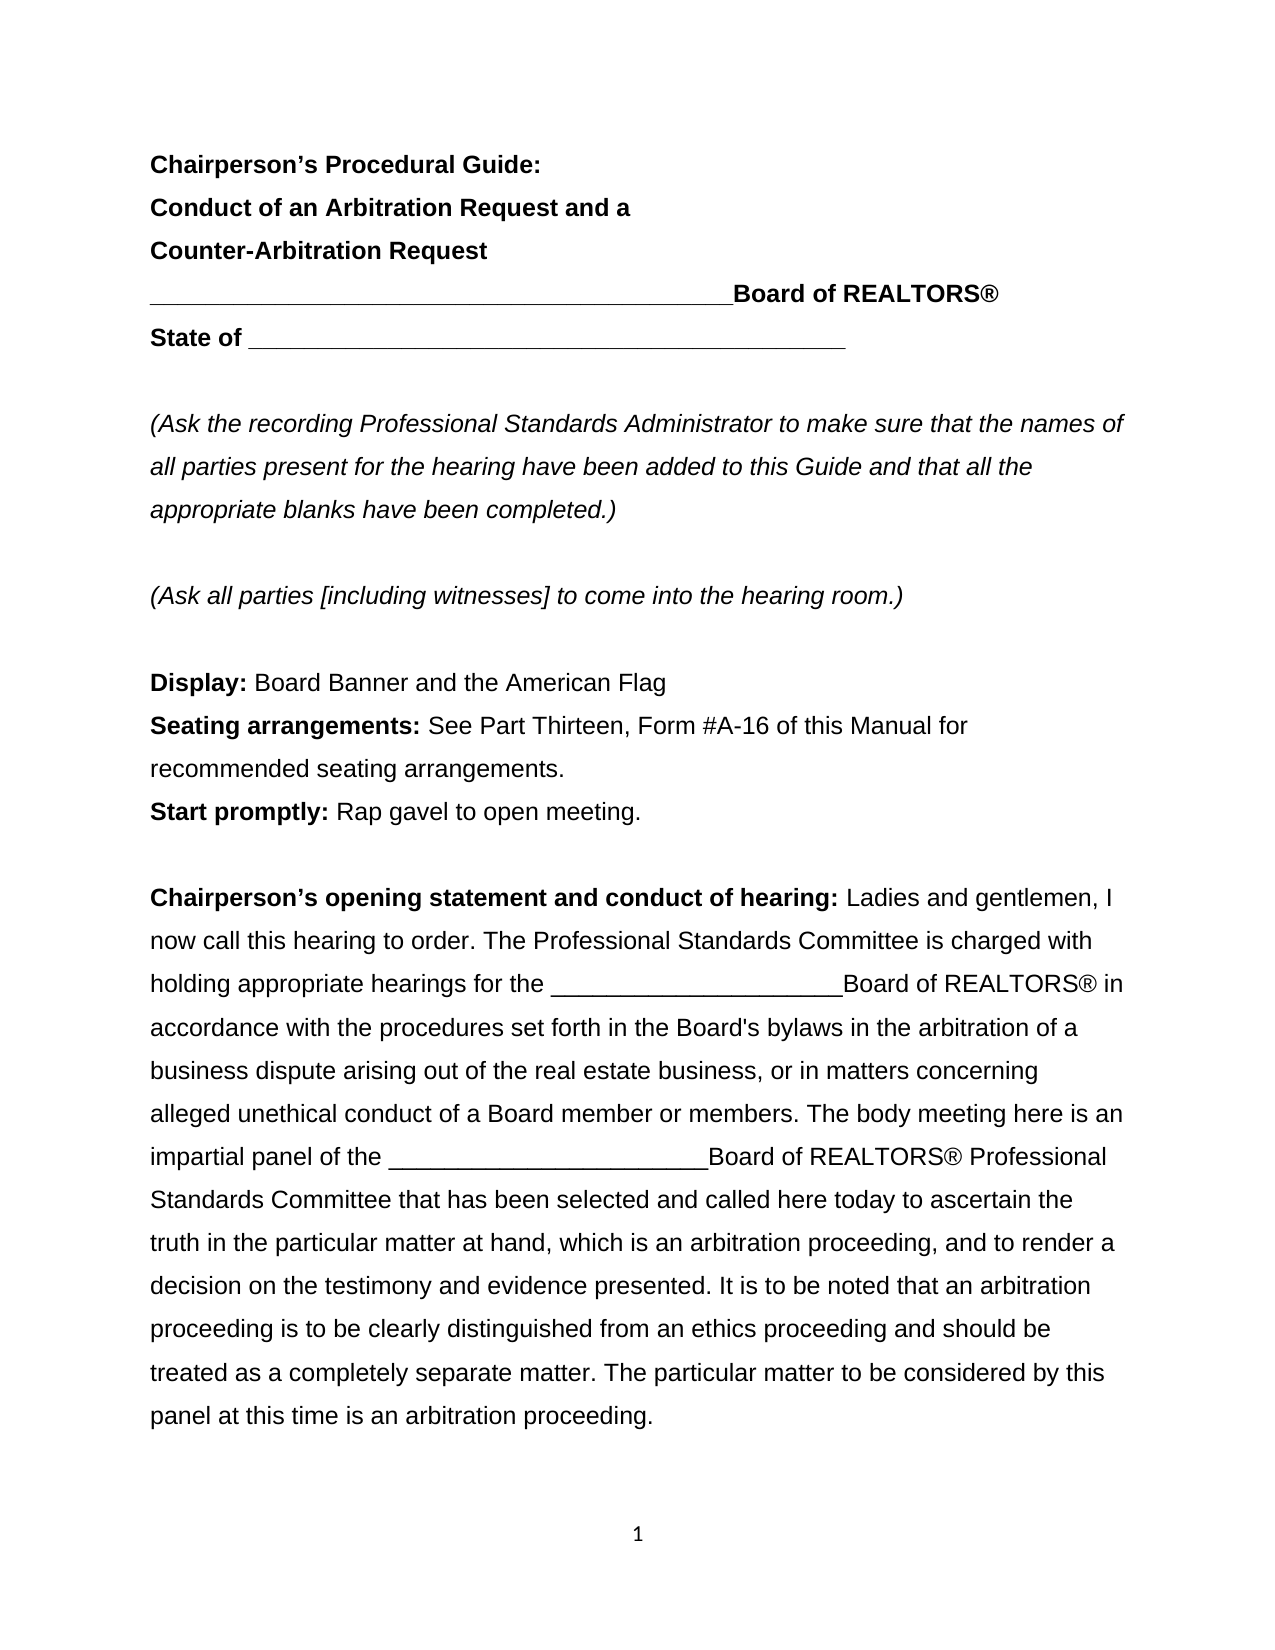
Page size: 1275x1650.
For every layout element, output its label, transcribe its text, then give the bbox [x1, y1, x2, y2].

text Chairperson’s Procedural Guide: [150, 150, 1125, 179]
text (Ask the recording Professional Standards Administrator to make sure that the names of all parties present for the hearing have been added to this Guide and that all the appropriate blanks have been completed.) [150, 409, 1125, 524]
text State of ___________________________________________ [150, 322, 1125, 351]
text (Ask all parties [including witnesses] to come into the hearing room.) [150, 581, 1125, 610]
text Conduct of an Arbitration Request and a [150, 193, 1125, 222]
text Display: Board Banner and the American Flag [150, 667, 1125, 696]
text Start promptly: Rap gavel to open meeting. [150, 797, 1125, 826]
text Counter-Arbitration Request [150, 236, 1125, 265]
text Seating arrangements: See Part Thirteen, Form #A-16 of this Manual for recommended seating arrangements. [150, 711, 1125, 782]
text Chairperson’s opening statement and conduct of hearing: Ladies and gentlemen, I now call this hearing to order. The Professional Standards Committee is charged with holding appropriate hearings for the _____________________Board of REALTORS® in accordance with the procedures set forth in the Board's bylaws in the arbitration of a business dispute arising out of the real estate business, or in matters concerning alleged unethical conduct of a Board member or members. The body meeting here is an impartial panel of the _______________________Board of REALTORS® Professional Standards Committee that has been selected and called here today to ascertain the truth in the particular matter at hand, which is an arbitration proceeding, and to render a decision on the testimony and evidence presented. It is to be noted that an arbitration proceeding is to be clearly distinguished from an ethics proceeding and should be treated as a completely separate matter. The particular matter to be considered by this panel at this time is an arbitration proceeding. [150, 883, 1125, 1429]
text __________________________________________Board of REALTORS® [150, 279, 1125, 308]
